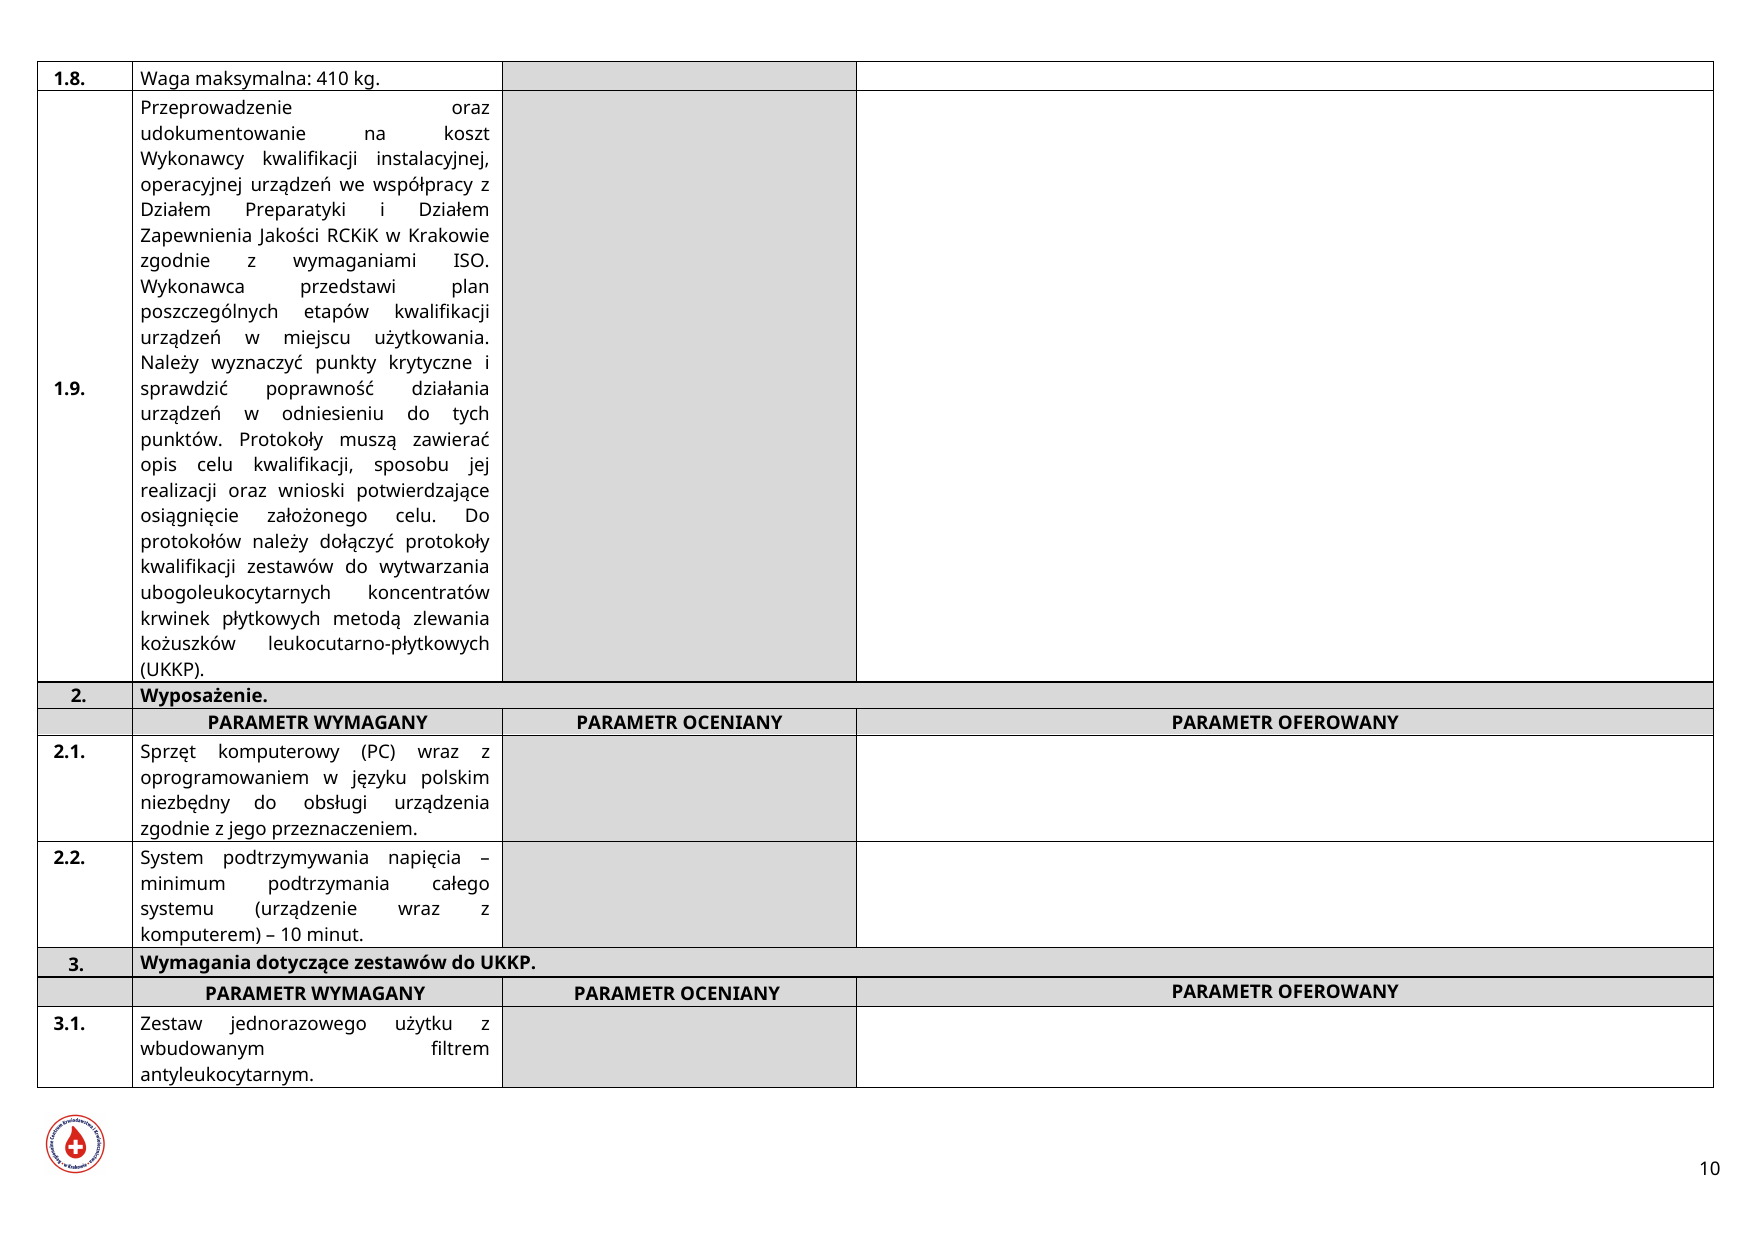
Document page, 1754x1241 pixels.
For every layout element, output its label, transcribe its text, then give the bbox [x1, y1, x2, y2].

table_cell PARAMETR WYMAGANY [133, 978, 502, 1006]
table_cell [38, 842, 132, 947]
table_cell [38, 736, 132, 841]
table_cell [857, 736, 1713, 841]
table_cell [503, 842, 856, 947]
table_cell Waga maksymalna: 410 kg. [133, 62, 502, 90]
table_cell PARAMETR OCENIANY [503, 978, 856, 1006]
table_cell PARAMETR OFEROWANY [857, 978, 1713, 1006]
table_cell Wyposażenie. [133, 683, 1713, 708]
table_cell [38, 683, 132, 708]
table_cell PARAMETR WYMAGANY [133, 709, 502, 734]
table_cell Wymagania dotyczące zestawów do UKKP. [133, 948, 1713, 976]
table_cell [38, 1007, 132, 1087]
table_cell [503, 736, 856, 841]
table_cell Zestaw jednorazowego użytku z wbudowanym filtrem antyleukocytarnym. [133, 1007, 502, 1087]
table_cell [503, 1007, 856, 1087]
table_cell [503, 62, 856, 90]
table_cell System podtrzymywania napięcia – minimum podtrzymania całego systemu (urządzenie wraz z komputerem) – 10 minut. [133, 842, 502, 947]
table_cell [503, 91, 856, 681]
table_cell PARAMETR OCENIANY [503, 709, 856, 734]
table_cell Sprzęt komputerowy (PC) wraz z oprogramowaniem w języku polskim niezbędny do obsługi urządzenia zgodnie z jego przeznaczeniem. [133, 736, 502, 841]
picture [44, 1113, 106, 1175]
table_cell [38, 948, 132, 976]
table_cell [38, 978, 132, 1006]
table_cell [857, 91, 1713, 681]
table_cell [38, 709, 132, 734]
table_cell Przeprowadzenie oraz udokumentowanie na koszt Wykonawcy kwalifikacji instalacyjnej, operacyjnej urządzeń we współpracy z Działem Preparatyki i Działem Zapewnienia Jakości RCKiK w Krakowie zgodnie z wymaganiami ISO. Wykonawca przedstawi plan poszczególnych etapów kwalifikacji urządzeń w miejscu użytkowania. Należy wyznaczyć punkty krytyczne i sprawdzić poprawność działania urządzeń w odniesieniu do tych punktów. Protokoły muszą zawierać opis celu kwalifikacji, sposobu jej realizacji oraz wnioski potwierdzające osiągnięcie założonego celu. Do protokołów należy dołączyć protokoły kwalifikacji zestawów do wytwarzania ubogoleukocytarnych koncentratów krwinek płytkowych metodą zlewania kożuszków leukocutarno-płytkowych (UKKP). [133, 91, 502, 681]
table_cell [857, 842, 1713, 947]
table_cell PARAMETR OFEROWANY [857, 709, 1713, 734]
table_cell [857, 1007, 1713, 1087]
table_cell [857, 62, 1713, 90]
table_cell [38, 62, 132, 90]
table_cell [38, 91, 132, 681]
